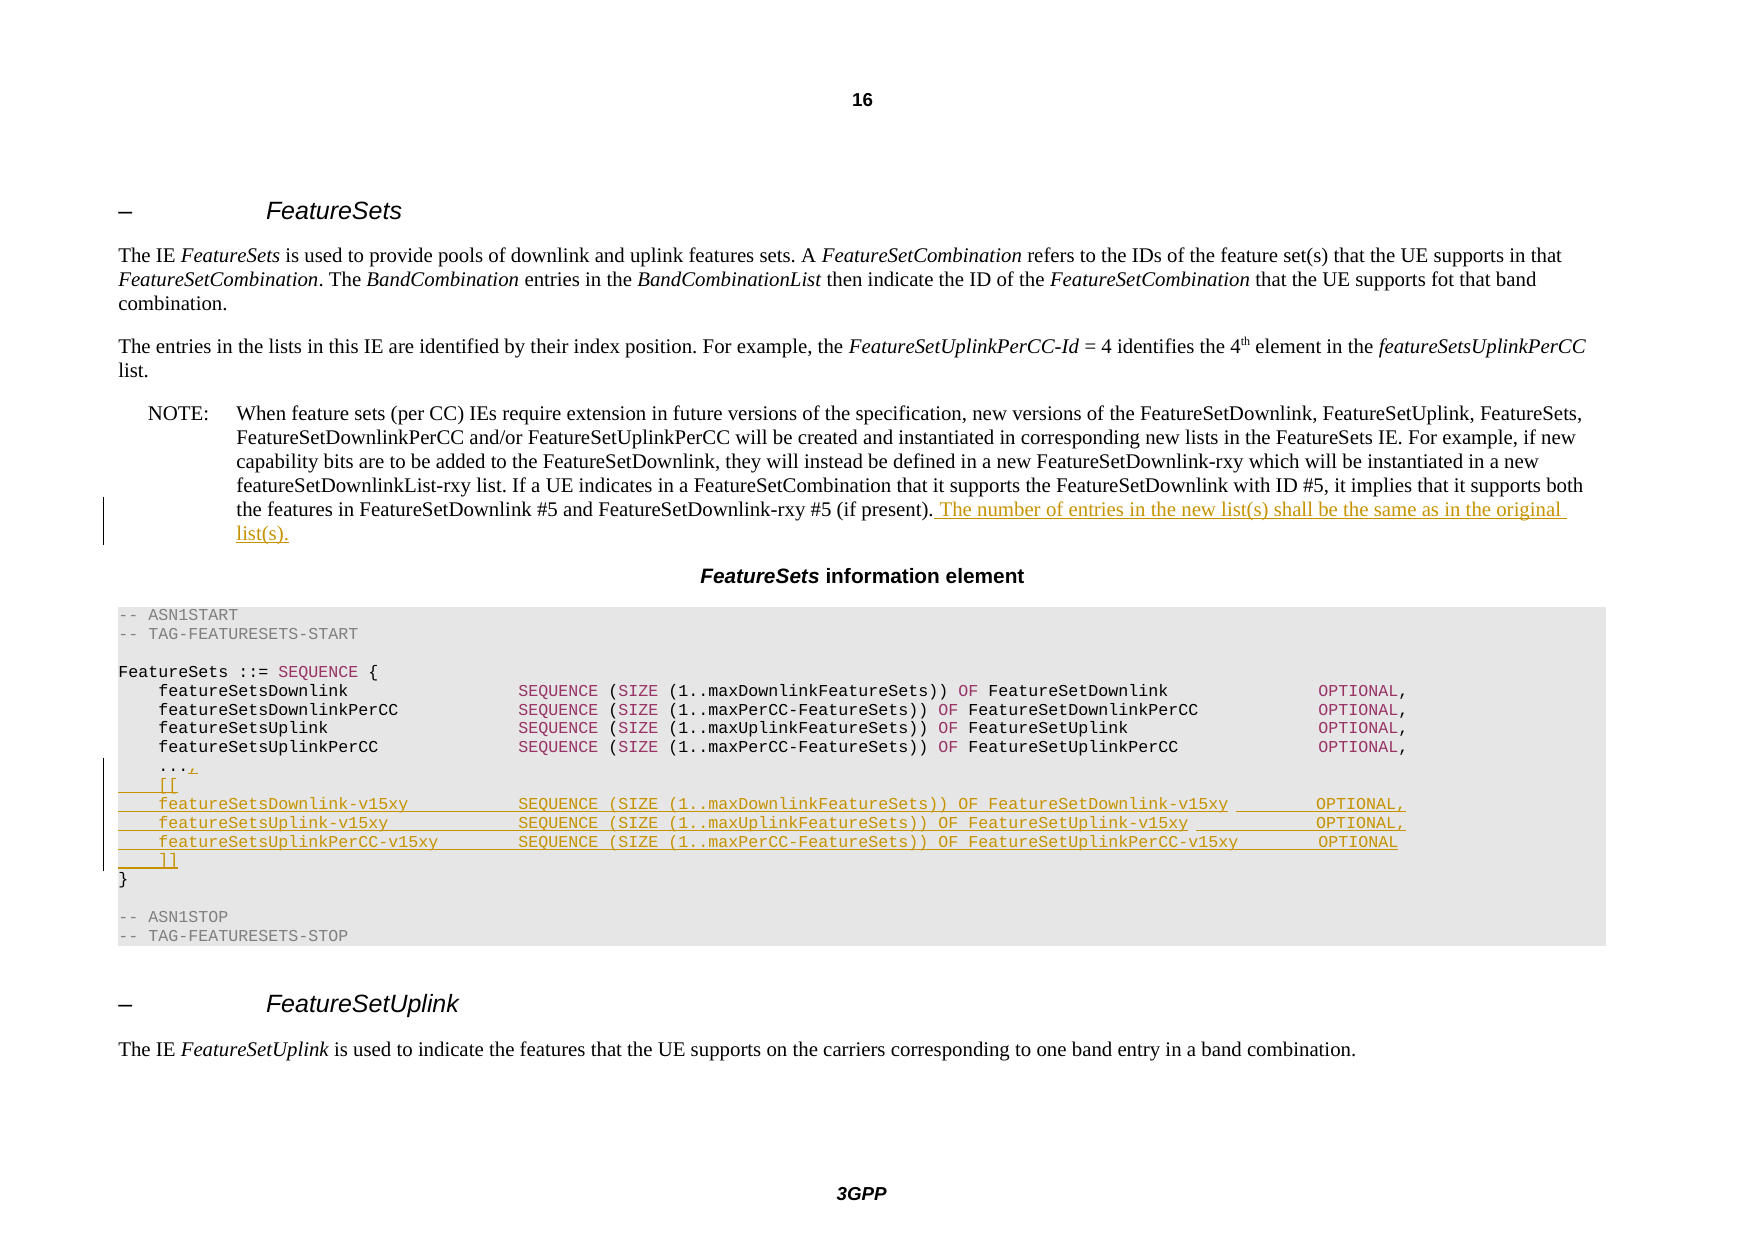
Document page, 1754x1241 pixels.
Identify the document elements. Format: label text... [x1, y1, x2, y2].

text The entries in the lists in this IE are identified by their index position. For example, the FeatureSetUplinkPerCC-Id = 4 identifies the 4th element in the featureSetsUplinkPerCC list. [118, 334, 1606, 382]
text featureSetsDownlinkPerCC SEQUENCE (SIZE (1..maxPerCC-FeatureSets)) OF FeatureSetDownlinkPerCC OPTIONAL, [118, 701, 1606, 720]
text The IE FeatureSets is used to provide pools of downlink and uplink features sets. A FeatureSetCombination refers to the IDs of the feature set(s) that the UE supports in that FeatureSetCombination. The BandCombination entries in the BandCombinationList then indicate the ID of the FeatureSetCombination that the UE supports fot that band combination. [118, 243, 1606, 315]
text } [118, 871, 1606, 890]
text ... [118, 758, 1606, 777]
subtitle – FeatureSetUplink [118, 989, 1606, 1018]
subtitle – FeatureSets [118, 196, 1606, 224]
text FeatureSets information element [118, 564, 1606, 588]
text The IE FeatureSetUplink is used to indicate the features that the UE supports on the carriers corresponding to one band entry in a band combination. [118, 1037, 1606, 1061]
text -- ASN1START [118, 607, 1606, 626]
text featureSetsUplinkPerCC SEQUENCE (SIZE (1..maxPerCC-FeatureSets)) OF FeatureSetUplinkPerCC OPTIONAL, [118, 739, 1606, 758]
text NOTE: When feature sets (per CC) IEs require extension in future versions of the specification, new versions of the FeatureSetDownlink, FeatureSetUplink, FeatureSets, FeatureSetDownlinkPerCC and/or FeatureSetUplinkPerCC will be created and instantiated in corresponding new lists in the FeatureSets IE. For example, if new capability bits are to be added to the FeatureSetDownlink, they will instead be defined in a new FeatureSetDownlink-rxy which will be instantiated in a new featureSetDownlinkList-rxy list. If a UE indicates in a FeatureSetCombination that it supports the FeatureSetDownlink with ID #5, it implies that it supports both the features in FeatureSetDownlink #5 and FeatureSetDownlink-rxy #5 (if present). [148, 401, 1606, 545]
text -- TAG-FEATURESETS-START [118, 626, 1606, 644]
text -- ASN1STOP [118, 908, 1606, 927]
text featureSetsDownlink SEQUENCE (SIZE (1..maxDownlinkFeatureSets)) OF FeatureSetDownlink OPTIONAL, [118, 682, 1606, 701]
text FeatureSets ::= SEQUENCE { [118, 663, 1606, 682]
text -- TAG-FEATURESETS-STOP [118, 927, 1606, 946]
text featureSetsUplink SEQUENCE (SIZE (1..maxUplinkFeatureSets)) OF FeatureSetUplink OPTIONAL, [118, 720, 1606, 739]
